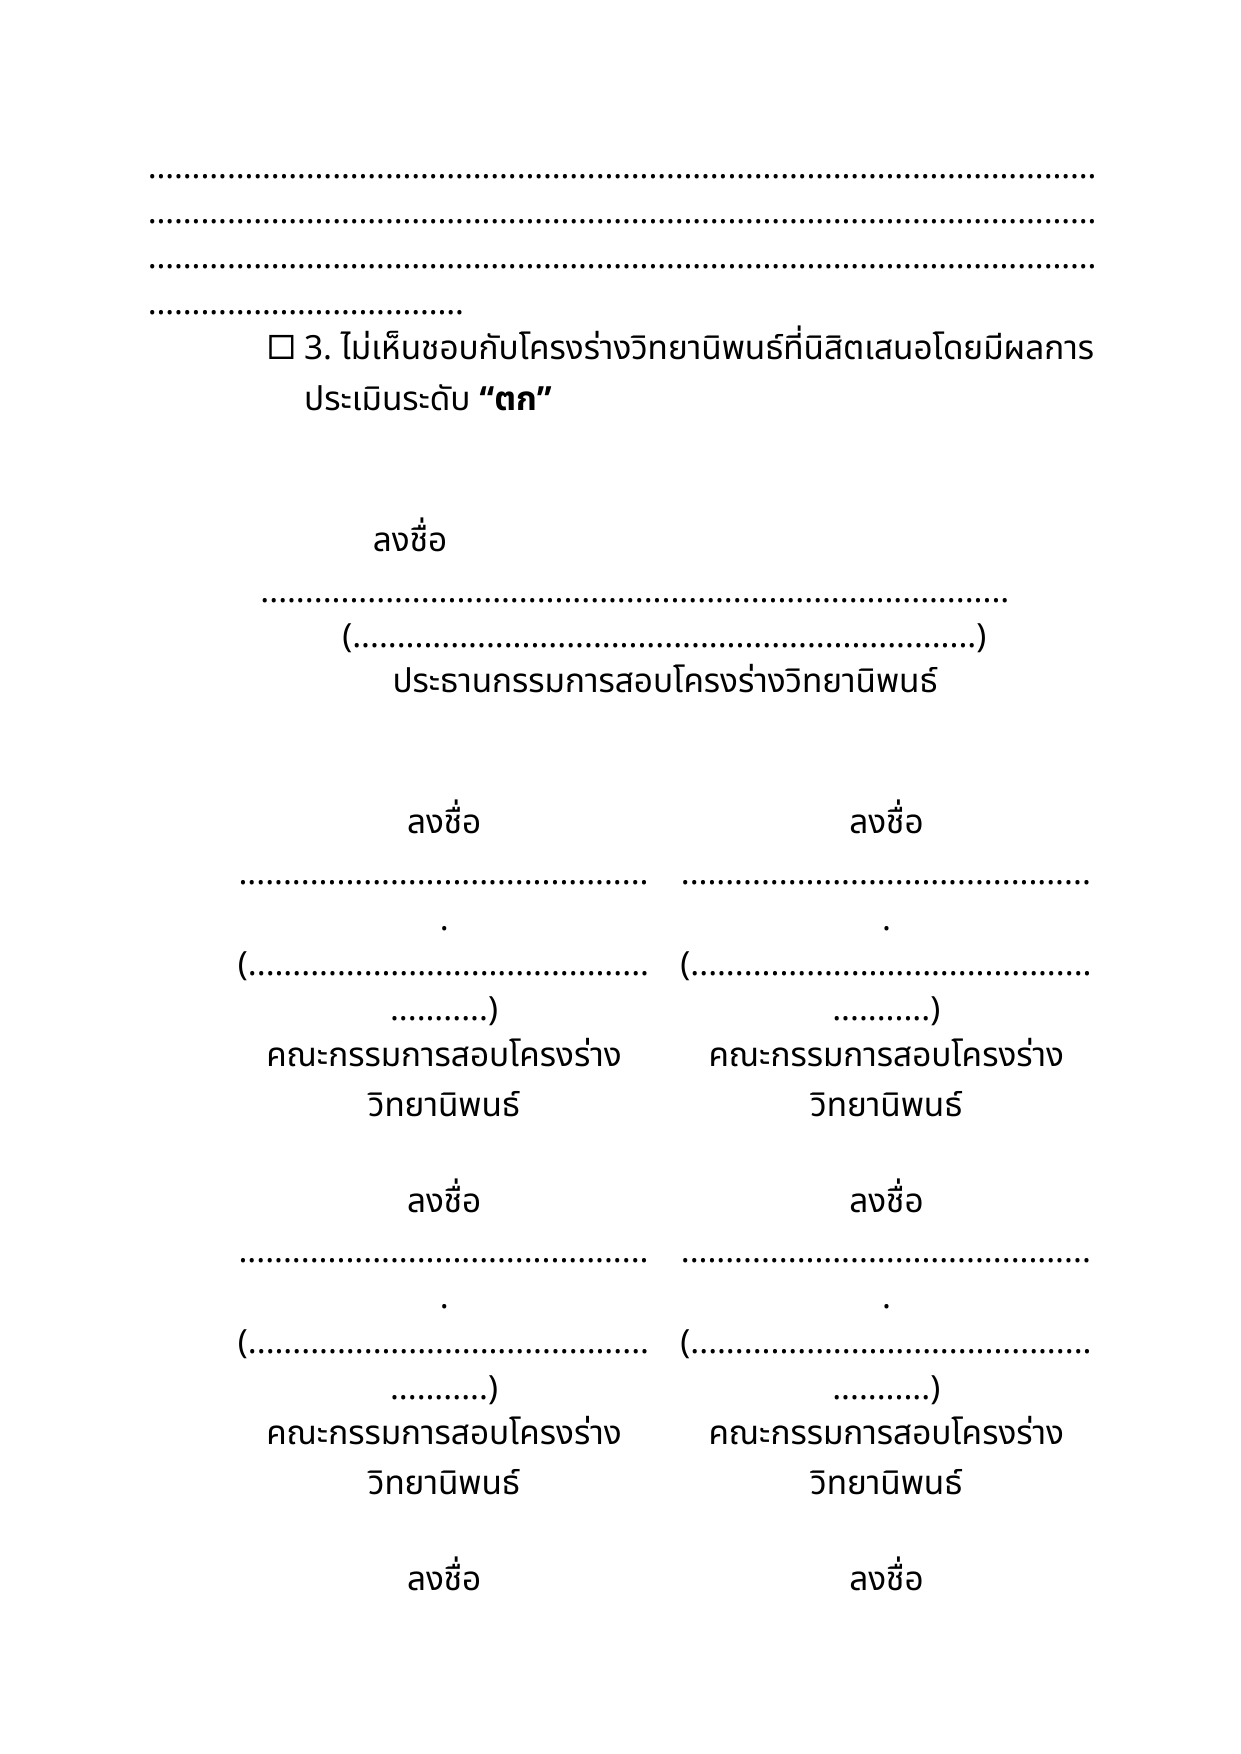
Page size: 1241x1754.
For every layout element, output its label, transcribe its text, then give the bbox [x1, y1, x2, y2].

list 3. ไม่เห็นชอบกับโครงร่างวิทยานิพนธ์ที่นิสิตเสนอโดยมีผลการประเมินระดับ “ตก” [266, 324, 1107, 425]
table_cell คณะกรรมการสอบโครงร่างวิทยานิพนธ์ ลงชื่อ ............................................... [665, 1031, 1107, 1318]
table_cell (........................................................) [665, 1318, 1107, 1409]
table_header ลงชื่อ ............................................... (........................................................) [665, 799, 1107, 1031]
text (......................................................................) [223, 612, 1107, 657]
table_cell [223, 1409, 665, 1606]
table_cell คณะกรรมการสอบโครงร่างวิทยานิพนธ์ ลงชื่อ ............................................... [223, 1031, 665, 1318]
table_header ลงชื่อ ............................................... (........................................................) [223, 799, 665, 1031]
text ประธานกรรมการสอบโครงร่างวิทยานิพนธ์ [223, 657, 1107, 708]
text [148, 142, 1107, 324]
text ลงชื่อ .................................................................................... [260, 516, 1107, 612]
table_cell (........................................................) [223, 1318, 665, 1409]
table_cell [665, 1409, 1107, 1606]
